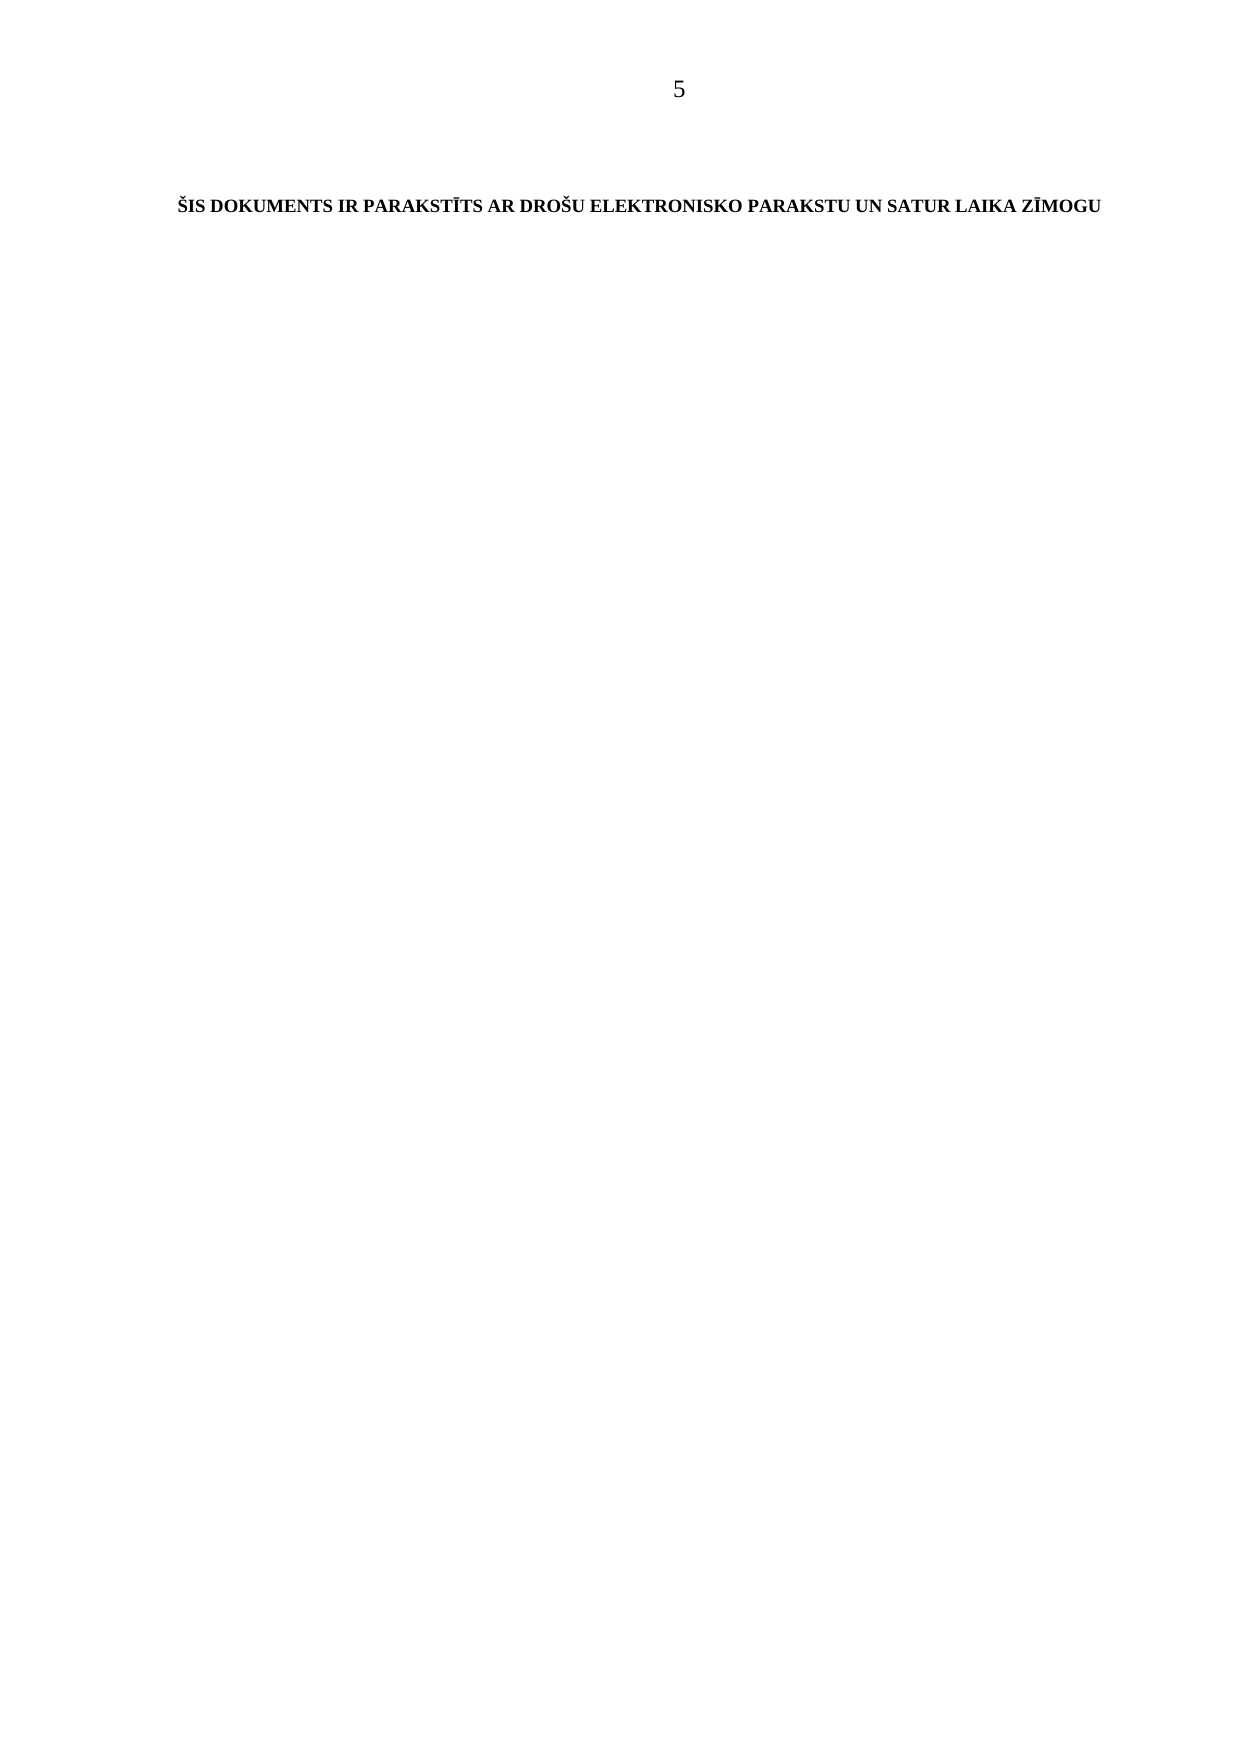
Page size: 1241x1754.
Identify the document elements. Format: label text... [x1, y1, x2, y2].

text ŠIS DOKUMENTS IR PARAKSTĪTS AR DROŠU ELEKTRONISKO PARAKSTU UN SATUR LAIKA ZĪMOGU [177, 195, 1181, 217]
